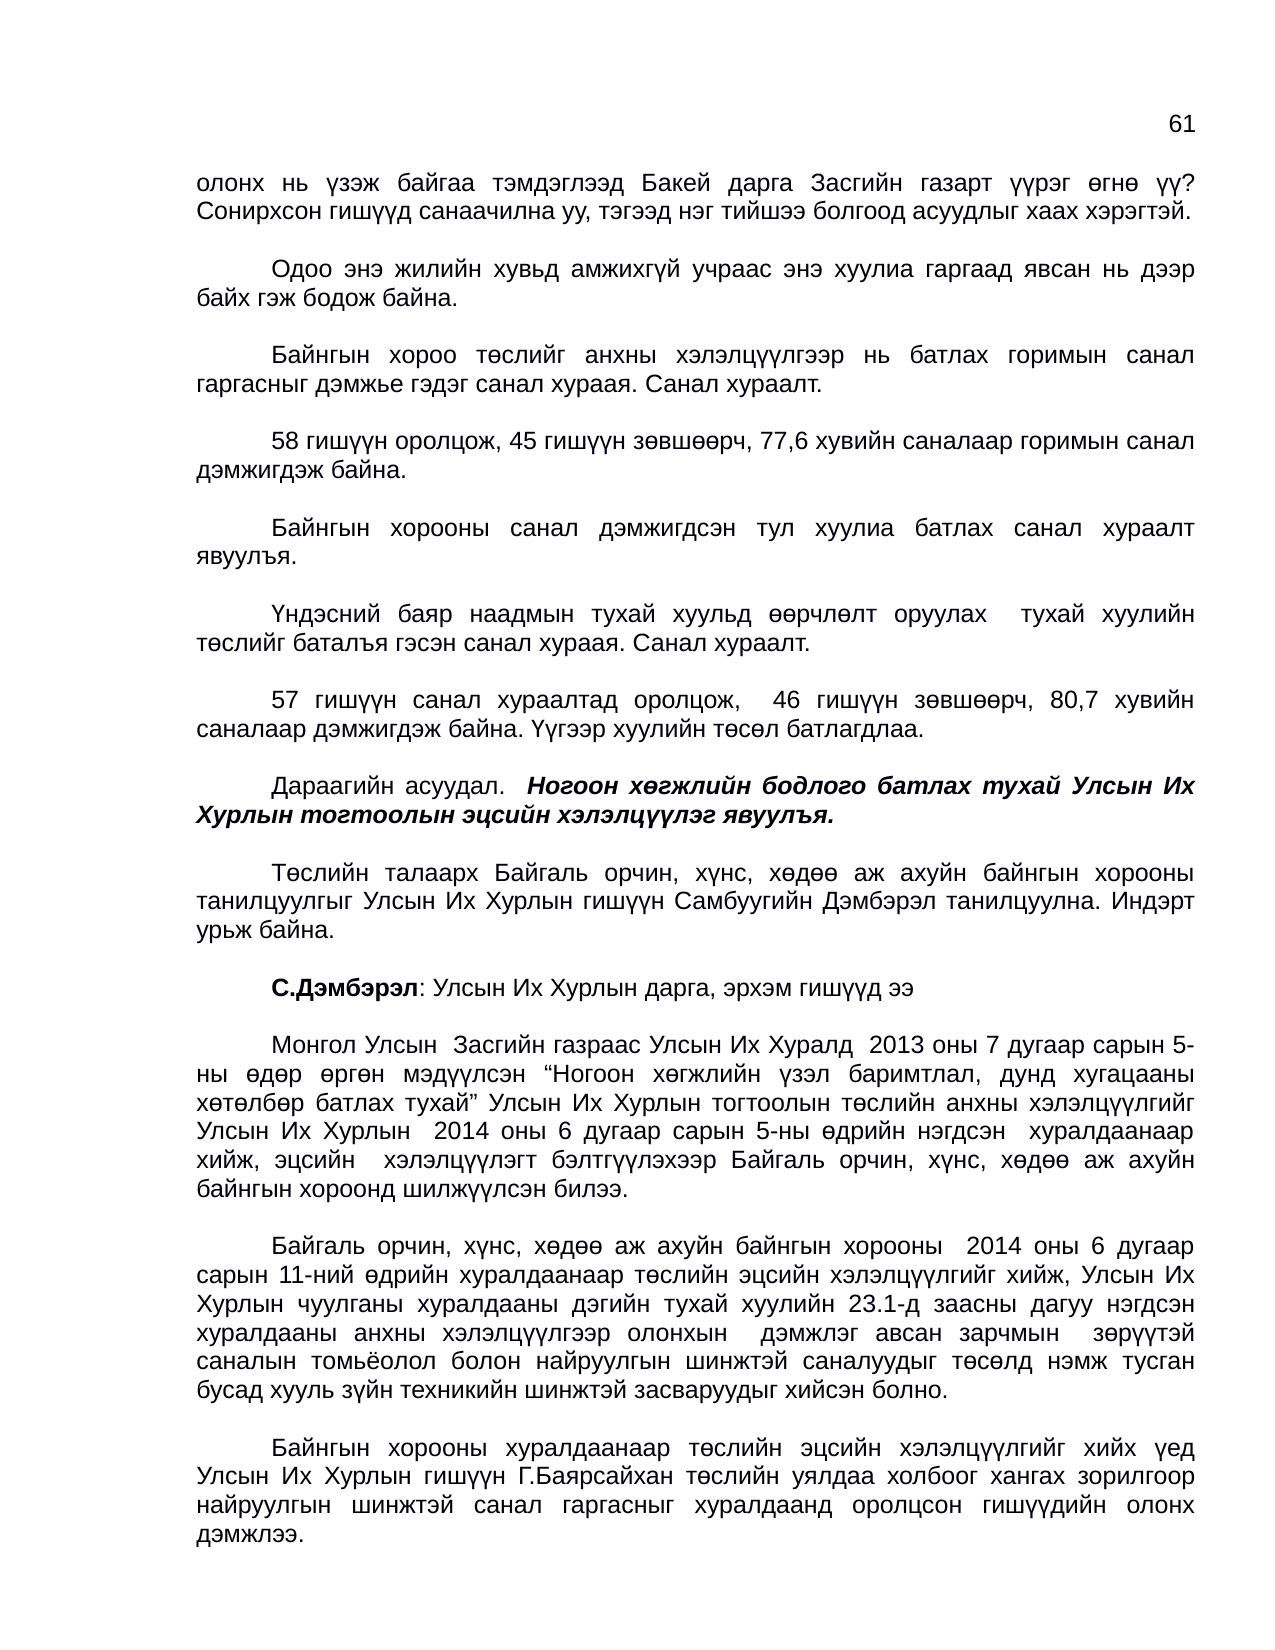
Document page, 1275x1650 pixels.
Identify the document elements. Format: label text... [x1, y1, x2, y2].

text Одоо энэ жилийн хувьд амжихгүй учраас энэ хуулиа гаргаад явсан нь дээр байх гэж бодож байна. [196, 254, 1196, 311]
text 57 гишүүн санал хураалтад оролцож, 46 гишүүн зөвшөөрч, 80,7 хувийн саналаар дэмжигдэж байна. Үүгээр хуулийн төсөл батлагдлаа. [196, 685, 1196, 743]
text Дараагийн асуудал. Ногоон хөгжлийн бодлого батлах тухай Улсын Их Хурлын тогтоолын эцсийн хэлэлцүүлэг явуулъя. [196, 771, 1196, 829]
text С.Дэмбэрэл: Улсын Их Хурлын дарга, эрхэм гишүүд ээ [196, 973, 1196, 1001]
text Монгол Улсын Засгийн газраас Улсын Их Хуралд 2013 оны 7 дугаар сарын 5-ны өдөр өргөн мэдүүлсэн “Ногоон хөгжлийн үзэл баримтлал, дунд хугацааны хөтөлбөр батлах тухай” Улсын Их Хурлын тогтоолын төслийн анхны хэлэлцүүлгийг Улсын Их Хурлын 2014 оны 6 дугаар сарын 5-ны өдрийн нэгдсэн хуралдаанаар хийж, эцсийн хэлэлцүүлэгт бэлтгүүлэхээр Байгаль орчин, хүнс, хөдөө аж ахуйн байнгын хороонд шилжүүлсэн билээ. [196, 1030, 1196, 1203]
text Байгаль орчин, хүнс, хөдөө аж ахуйн байнгын хорооны 2014 оны 6 дугаар сарын 11-ний өдрийн хуралдаанаар төслийн эцсийн хэлэлцүүлгийг хийж, Улсын Их Хурлын чуулганы хуралдааны дэгийн тухай хуулийн 23.1-д заасны дагуу нэгдсэн хуралдааны анхны хэлэлцүүлгээр олонхын дэмжлэг авсан зарчмын зөрүүтэй саналын томьёолол болон найруулгын шинжтэй саналуудыг төсөлд нэмж тусган бусад хууль зүйн техникийн шинжтэй засваруудыг хийсэн болно. [196, 1231, 1196, 1404]
text Байнгын хороо төслийг анхны хэлэлцүүлгээр нь батлах горимын санал гаргасныг дэмжье гэдэг санал хураая. Санал хураалт. [196, 340, 1196, 398]
text Байнгын хорооны хуралдаанаар төслийн эцсийн хэлэлцүүлгийг хийх үед Улсын Их Хурлын гишүүн Г.Баярсайхан төслийн уялдаа холбоог хангах зорилгоор найруулгын шинжтэй санал гаргасныг хуралдаанд оролцсон гишүүдийн олонх дэмжлээ. [196, 1433, 1196, 1548]
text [196, 168, 1196, 225]
text 58 гишүүн оролцож, 45 гишүүн зөвшөөрч, 77,6 хувийн саналаар горимын санал дэмжигдэж байна. [196, 426, 1196, 484]
text Төслийн талаарх Байгаль орчин, хүнс, хөдөө аж ахуйн байнгын хорооны танилцуулгыг Улсын Их Хурлын гишүүн Самбуугийн Дэмбэрэл танилцуулна. Индэрт урьж байна. [196, 858, 1196, 944]
text Үндэсний баяр наадмын тухай хуульд өөрчлөлт оруулах тухай хуулийн төслийг баталъя гэсэн санал хураая. Санал хураалт. [196, 599, 1196, 656]
text Байнгын хорооны санал дэмжигдсэн тул хуулиа батлах санал хураалт явуулъя. [196, 513, 1196, 570]
